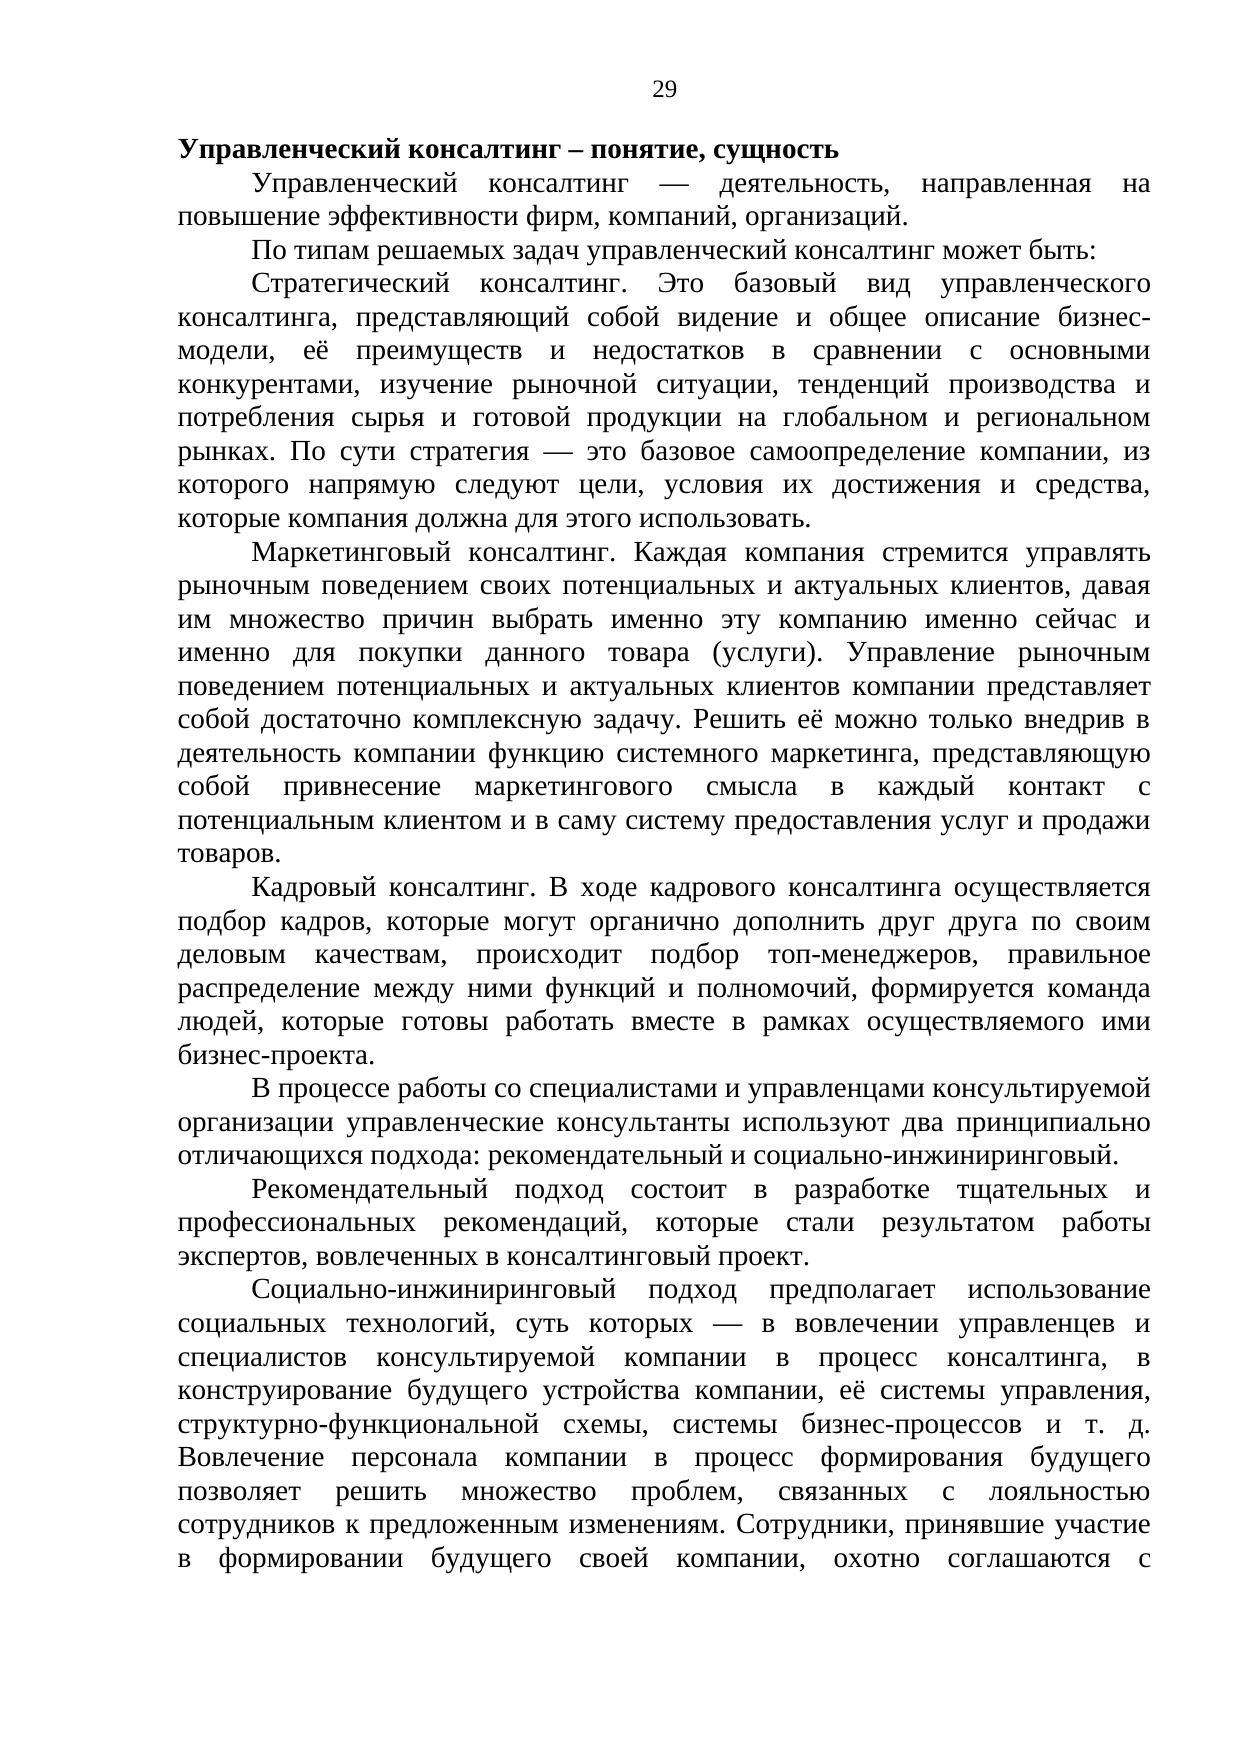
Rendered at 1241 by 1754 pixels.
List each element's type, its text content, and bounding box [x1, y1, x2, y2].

text Маркетинговый консалтинг. Каждая компания стремится управлять рыночным поведением своих потенциальных и актуальных клиентов, давая им множество причин выбрать именно эту компанию именно сейчас и именно для покупки данного товара (услуги). Управление рыночным поведением потенциальных и актуальных клиентов компании представляет собой достаточно комплексную задачу. Решить её можно только внедрив в деятельность компании функцию системного маркетинга, представляющую собой привнесение маркетингового смысла в каждый контакт с потенциальным клиентом и в саму систему предоставления услуг и продажи товаров. [177, 534, 1152, 869]
text Управленческий консалтинг – понятие, сущность [177, 131, 1152, 165]
text Рекомендательный подход состоит в разработке тщательных и профессиональных рекомендаций, которые стали результатом работы экспертов, вовлеченных в консалтинговый проект. [177, 1171, 1152, 1272]
text По типам решаемых задач управленческий консалтинг может быть: [177, 232, 1152, 265]
text Кадровый консалтинг. В ходе кадрового консалтинга осуществляется подбор кадров, которые могут органично дополнить друг друга по своим деловым качествам, происходит подбор топ-менеджеров, правильное распределение между ними функций и полномочий, формируется команда людей, которые готовы работать вместе в рамках осуществляемого ими бизнес-проекта. [177, 869, 1152, 1070]
text Управленческий консалтинг — деятельность, направленная на повышение эффективности фирм, компаний, организаций. [177, 165, 1152, 232]
text Стратегический консалтинг. Это базовый вид управленческого консалтинга, представляющий собой видение и общее описание бизнес-модели, её преимуществ и недостатков в сравнении с основными конкурентами, изучение рыночной ситуации, тенденций производства и потребления сырья и готовой продукции на глобальном и региональном рынках. По сути стратегия — это базовое самоопределение компании, из которого напрямую следуют цели, условия их достижения и средства, которые компания должна для этого использовать. [177, 265, 1152, 534]
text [177, 1272, 1152, 1573]
text В процессе работы со специалистами и управленцами консультируемой организации управленческие консультанты используют два принципиально отличающихся подхода: рекомендательный и социально-инжиниринговый. [177, 1070, 1152, 1171]
